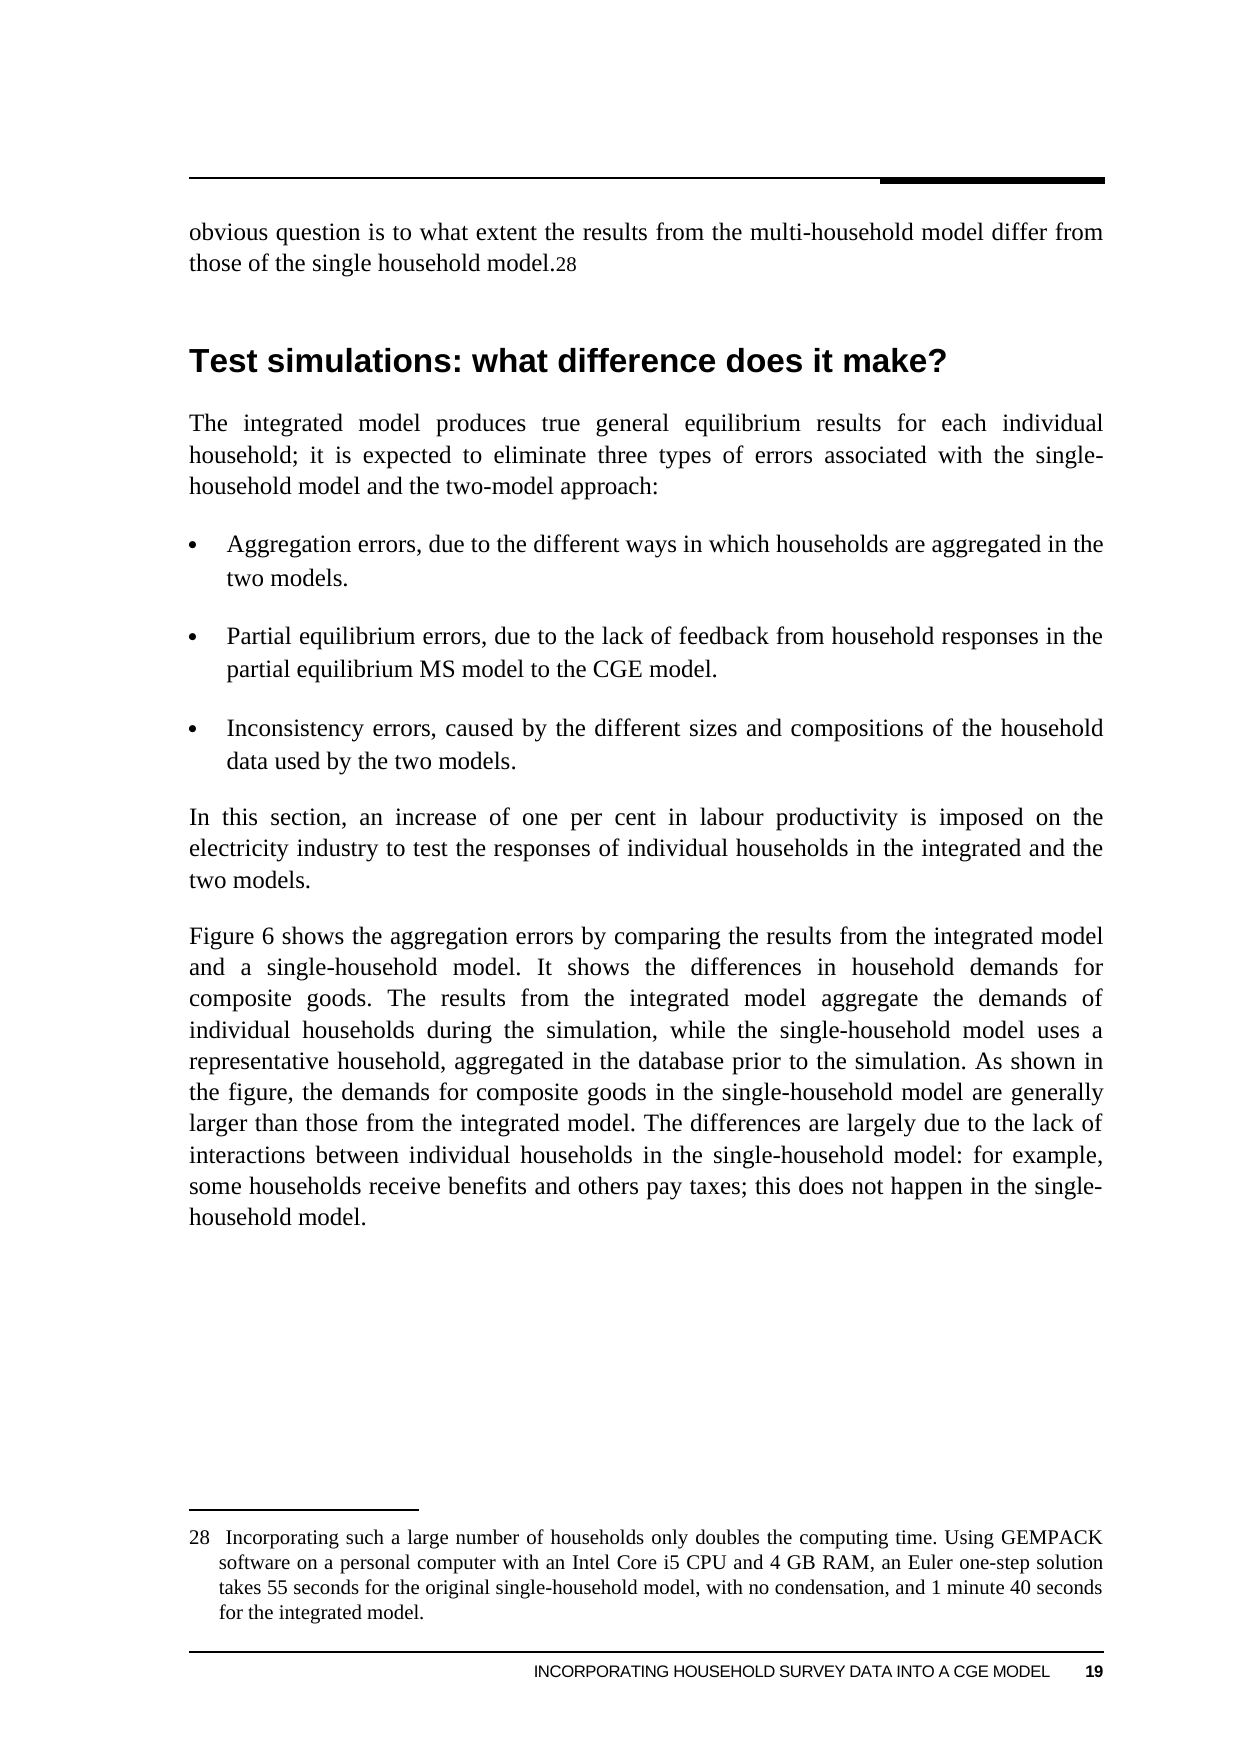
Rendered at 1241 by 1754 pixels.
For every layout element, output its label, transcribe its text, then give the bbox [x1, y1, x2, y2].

list Aggregation errors, due to the different ways in which households are aggregated in the two models. [189, 525, 1104, 591]
list Inconsistency errors, caused by the different sizes and compositions of the household data used by the two models. [189, 708, 1104, 775]
text In this section, an increase of one per cent in labour productivity is imposed on the electricity industry to test the responses of individual households in the integrated and the two models. [189, 800, 1104, 893]
list Partial equilibrium errors, due to the lack of feedback from household responses in the partial equilibrium MS model to the CGE model. [189, 616, 1104, 683]
subtitle Test simulations: what difference does it make? [189, 339, 1104, 381]
text The integrated model produces true general equilibrium results for each individual household; it is expected to eliminate three types of errors associated with the single-household model and the two-model approach: [189, 406, 1104, 500]
text Figure 6 shows the aggregation errors by comparing the results from the integrated model and a single-household model. It shows the differences in household demands for composite goods. The results from the integrated model aggregate the demands of individual households during the simulation, while the single-household model uses a representative household, aggregated in the database prior to the simulation. As shown in the figure, the demands for composite goods in the single-household model are generally larger than those from the integrated model. The differences are largely due to the lack of interactions between individual households in the single-household model: for example, some households receive benefits and others pay taxes; this does not happen in the single-household model. [189, 918, 1104, 1231]
